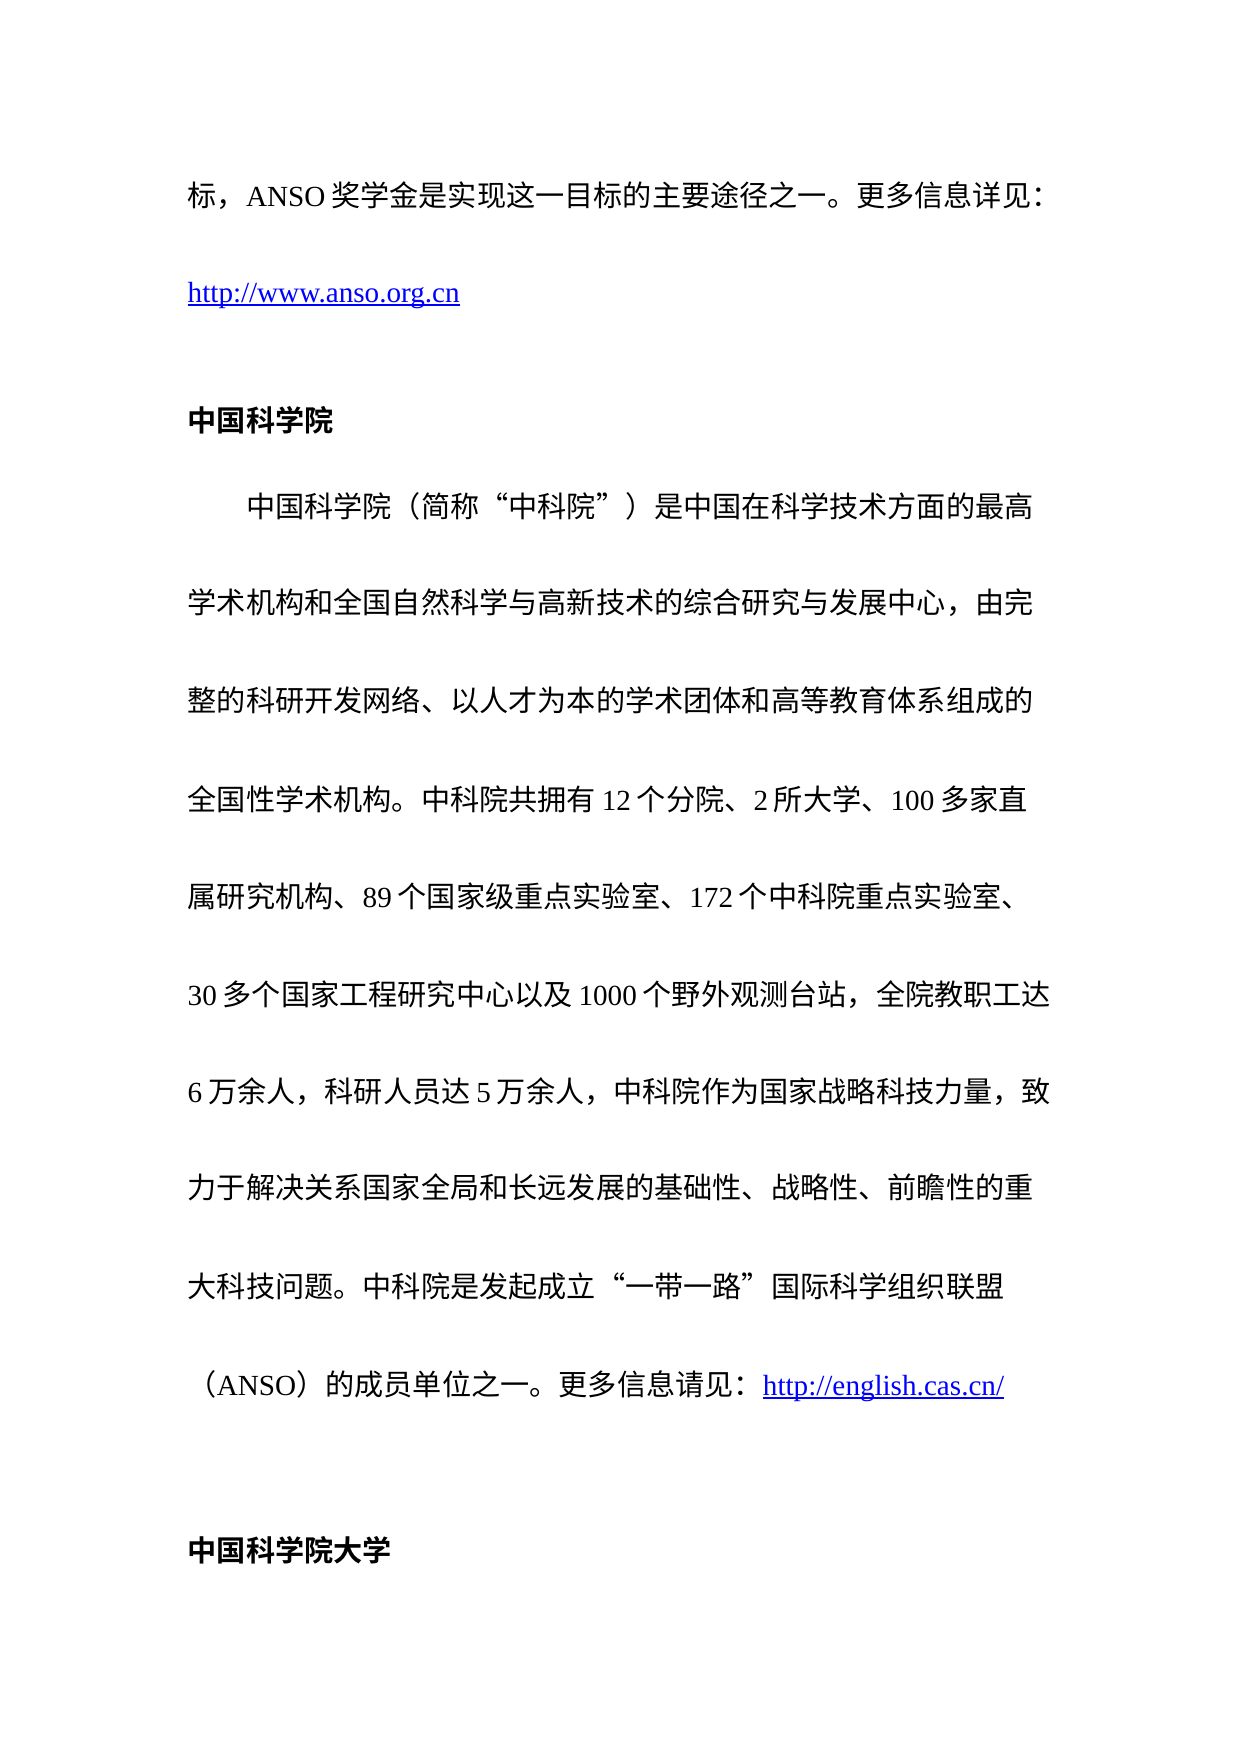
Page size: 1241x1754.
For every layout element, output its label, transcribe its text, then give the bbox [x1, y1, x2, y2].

text 中国科学院（简称“中科院”）是中国在科学技术方面的最高学术机构和全国自然科学与高新技术的综合研究与发展中心，由完整的科研开发网络、以人才为本的学术团体和高等教育体系组成的全国性学术机构。中科院共拥有12个分院、2所大学、100多家直属研究机构、89个国家级重点实验室、172个中科院重点实验室、30多个国家工程研究中心以及1000个野外观测台站，全院教职工达6万余人，科研人员达5万余人，中科院作为国家战略科技力量，致力于解决关系国家全局和长远发展的基础性、战略性、前瞻性的重大科技问题。中科院是发起成立“一带一路”国际科学组织联盟（ANSO）的成员单位之一。更多信息请见：http://english.cas.cn/ [187, 473, 1053, 1415]
text 中国科学院大学 [187, 1518, 1053, 1583]
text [187, 162, 1053, 324]
text 中国科学院 [187, 388, 1053, 453]
